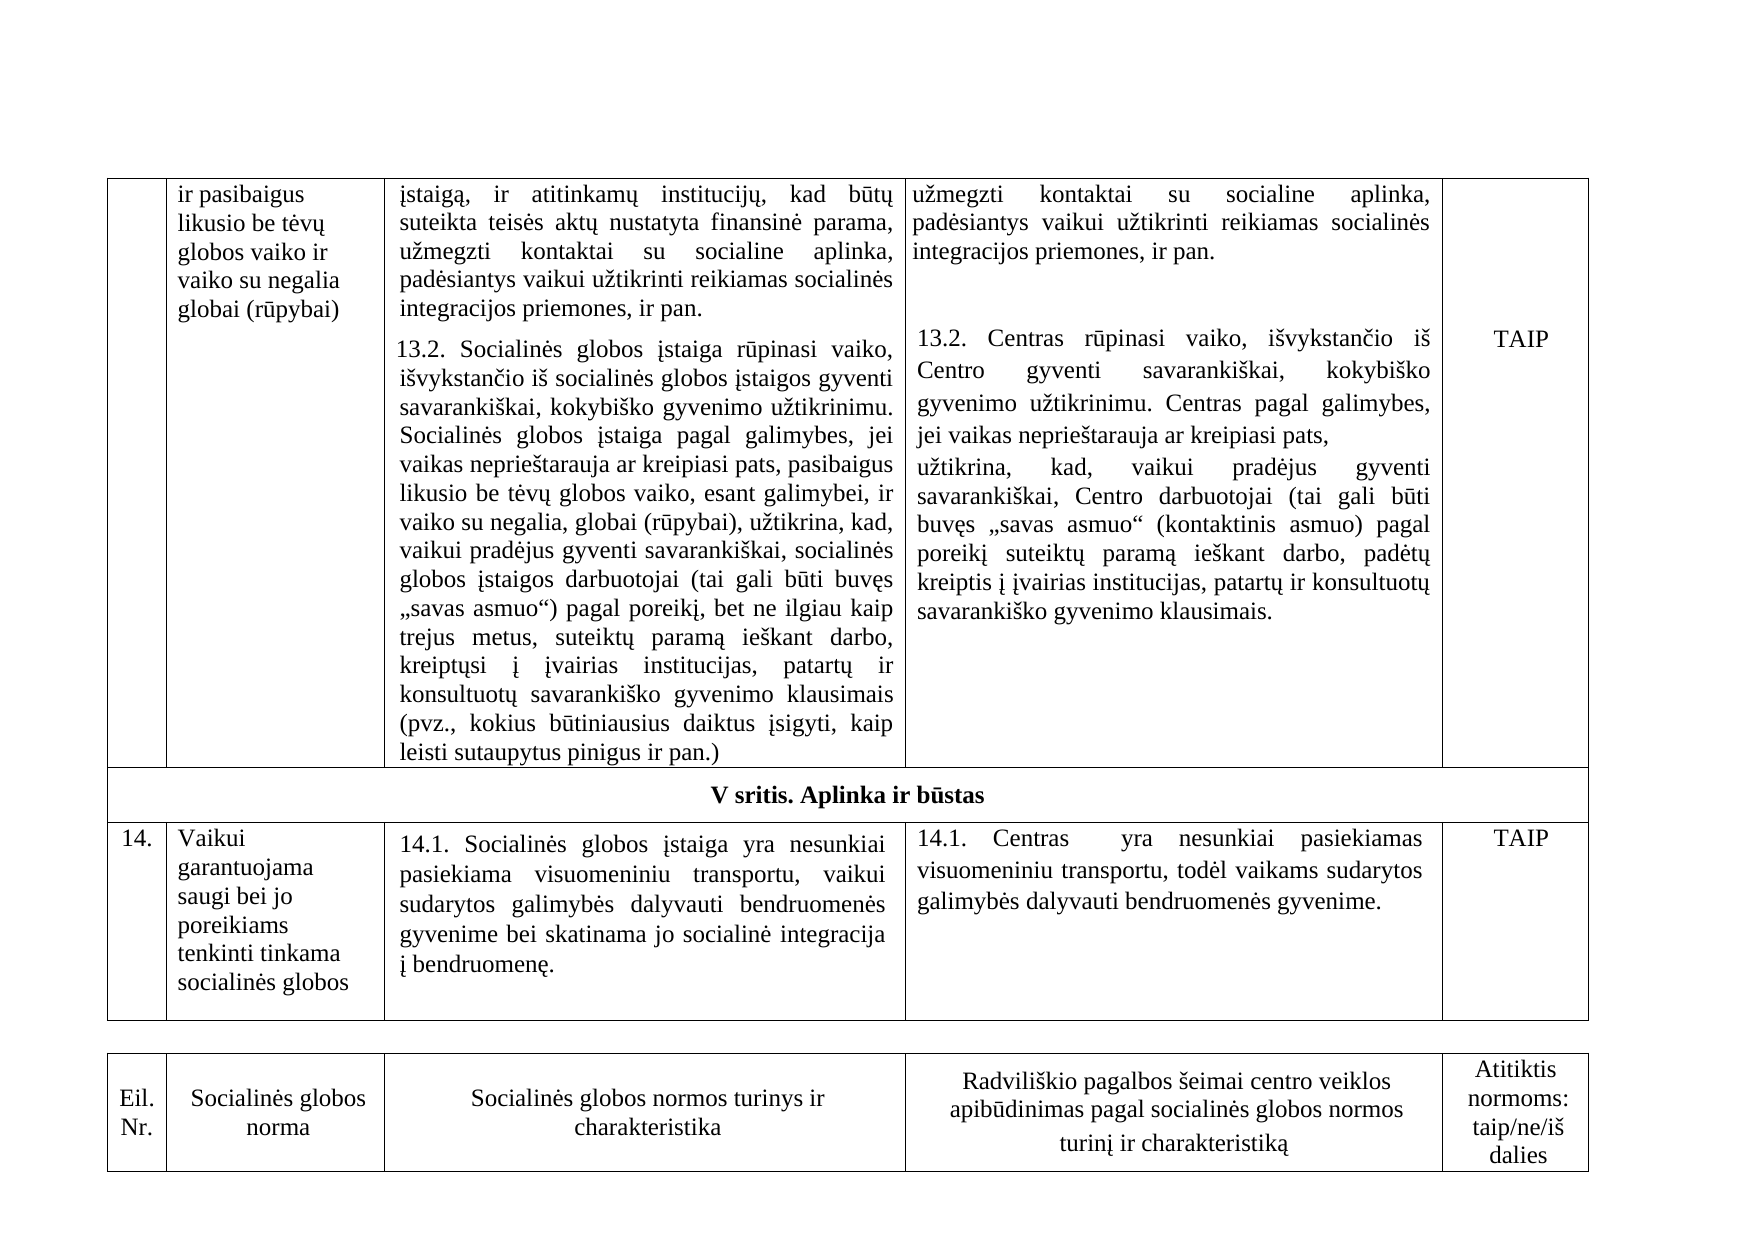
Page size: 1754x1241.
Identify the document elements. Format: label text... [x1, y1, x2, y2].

table_cell įstaigą, ir atitinkamų institucijų, kad būtų suteikta teisės aktų nustatyta finansinė parama, užmegzti kontaktai su socialine aplinka, padėsiantys vaikui užtikrinti reikiamas socialinės integracijos priemones, ir pan. 13.2. Socialinės globos įstaiga rūpinasi vaiko, išvykstančio iš socialinės globos įstaigos gyventi savarankiškai, kokybiško gyvenimo užtikrinimu. Socialinės globos įstaiga pagal galimybes, jei vaikas neprieštarauja ar kreipiasi pats, pasibaigus likusio be tėvų globos vaiko, esant galimybei, ir vaiko su negalia, globai (rūpybai), užtikrina, kad, vaikui pradėjus gyventi savarankiškai, socialinės globos įstaigos darbuotojai (tai gali būti buvęs „savas asmuo“) pagal poreikį, bet ne ilgiau kaip trejus metus, suteiktų paramą ieškant darbo, kreiptųsi į įvairias institucijas, patartų ir konsultuotų savarankiško gyvenimo klausimais (pvz., kokius būtiniausius daiktus įsigyti, kaip leisti sutaupytus pinigus ir pan.) [385, 179, 905, 767]
table_cell TAIP [1443, 823, 1588, 1020]
table_cell užmegzti kontaktai su socialine aplinka, padėsiantys vaikui užtikrinti reikiamas socialinės integracijos priemones, ir pan. 13.2. Centras rūpinasi vaiko, išvykstančio iš Centro gyventi savarankiškai, kokybiško gyvenimo užtikrinimu. Centras pagal galimybes, jei vaikas neprieštarauja ar kreipiasi pats, užtikrina, kad, vaikui pradėjus gyventi savarankiškai, Centro darbuotojai (tai gali būti buvęs „savas asmuo“ (kontaktinis asmuo) pagal poreikį suteiktų paramą ieškant darbo, padėtų kreiptis į įvairias institucijas, patartų ir konsultuotų savarankiško gyvenimo klausimais. [906, 179, 1442, 767]
table_header Socialinės globos norma [167, 1054, 384, 1171]
table_cell V sritis. Aplinka ir būstas [108, 768, 1588, 822]
table_header Atitiktis normoms: taip/ne/iš dalies [1443, 1054, 1588, 1171]
table_cell ir pasibaigus likusio be tėvų globos vaiko ir vaiko su negalia globai (rūpybai) [167, 179, 384, 767]
table_cell Vaikui garantuojama saugi bei jo poreikiams tenkinti tinkama socialinės globos [167, 823, 384, 1020]
table_header Socialinės globos normos turinys ir charakteristika [385, 1054, 905, 1171]
table_cell [108, 179, 166, 767]
table_header Eil. Nr. [108, 1054, 166, 1171]
table_cell 14. [108, 823, 166, 1020]
table_cell TAIP [1443, 179, 1588, 767]
table_cell 14.1. Centras yra nesunkiai pasiekiamas visuomeniniu transportu, todėl vaikams sudarytos galimybės dalyvauti bendruomenės gyvenime. [906, 823, 1442, 1020]
table_header Radviliškio pagalbos šeimai centro veiklos apibūdinimas pagal socialinės globos normos turinį ir charakteristiką [906, 1054, 1442, 1171]
table_cell 14.1. Socialinės globos įstaiga yra nesunkiai pasiekiama visuomeniniu transportu, vaikui sudarytos galimybės dalyvauti bendruomenės gyvenime bei skatinama jo socialinė integracija į bendruomenę. [385, 823, 905, 1020]
